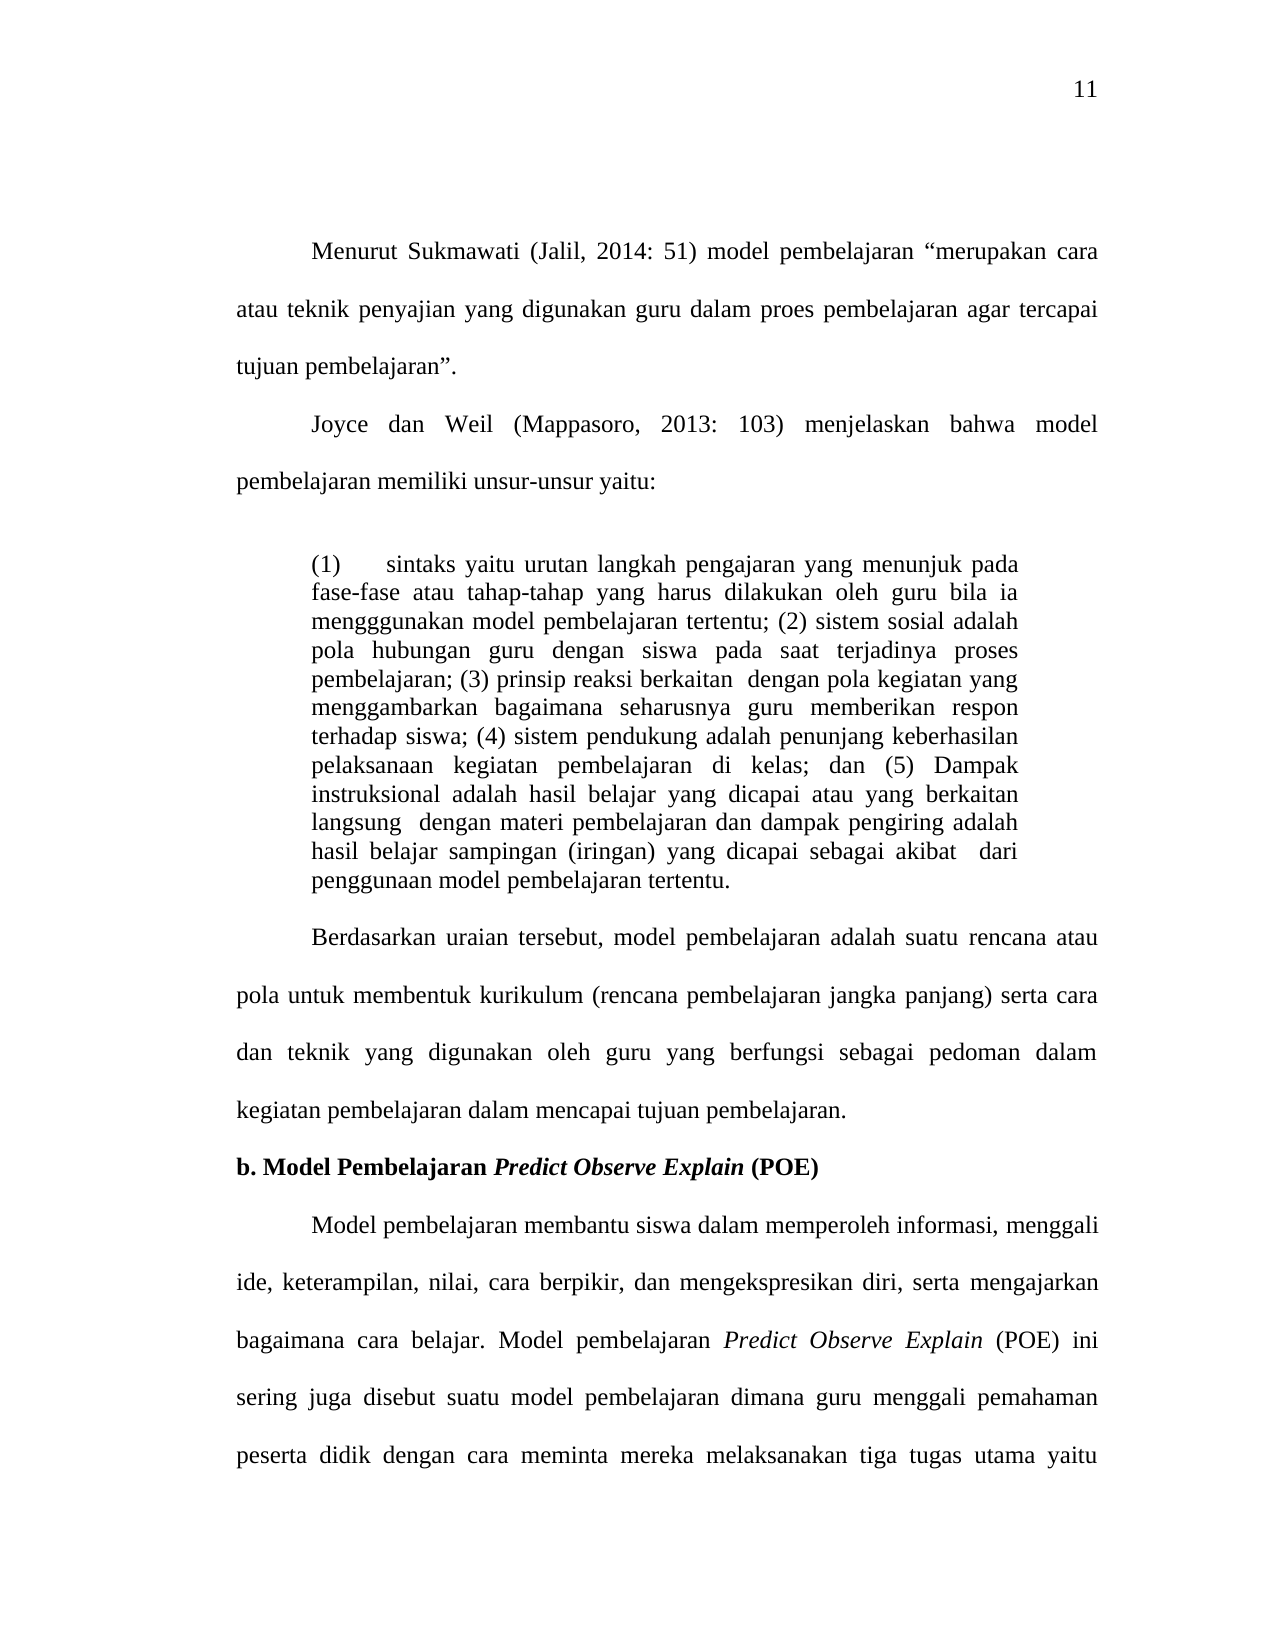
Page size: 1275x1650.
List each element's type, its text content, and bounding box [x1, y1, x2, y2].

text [236, 1210, 1099, 1469]
list sintaks yaitu urutan langkah pengajaran yang menunjuk pada fase-fase atau tahap-tahap yang harus dilakukan oleh guru bila ia mengggunakan model pembelajaran tertentu; (2) sistem sosial adalah pola hubungan guru dengan siswa pada saat terjadinya proses pembelajaran; (3) prinsip reaksi berkaitan dengan pola kegiatan yang menggambarkan bagaimana seharusnya guru memberikan respon terhadap siswa; (4) sistem pendukung adalah penunjang keberhasilan pelaksanaan kegiatan pembelajaran di kelas; dan (5) Dampak instruksional adalah hasil belajar yang dicapai atau yang berkaitan langsung dengan materi pembelajaran dan dampak pengiring adalah hasil belajar sampingan (iringan) yang dicapai sebagai akibat dari penggunaan model pembelajaran tertentu. [311, 549, 1019, 894]
text b. Model Pembelajaran Predict Observe Explain (POE) [236, 1152, 1024, 1181]
text Joyce dan Weil (Mappasoro, 2013: 103) menjelaskan bahwa model pembelajaran memiliki unsur-unsur yaitu: [236, 409, 1098, 495]
text Berdasarkan uraian tersebut, model pembelajaran adalah suatu rencana atau pola untuk membentuk kurikulum (rencana pembelajaran jangka panjang) serta cara dan teknik yang digunakan oleh guru yang berfungsi sebagai pedoman dalam kegiatan pembelajaran dalam mencapai tujuan pembelajaran. [236, 922, 1098, 1124]
text Menurut Sukmawati (Jalil, 2014: 51) model pembelajaran “merupakan cara atau teknik penyajian yang digunakan guru dalam proes pembelajaran agar tercapai tujuan pembelajaran”. [236, 236, 1099, 380]
